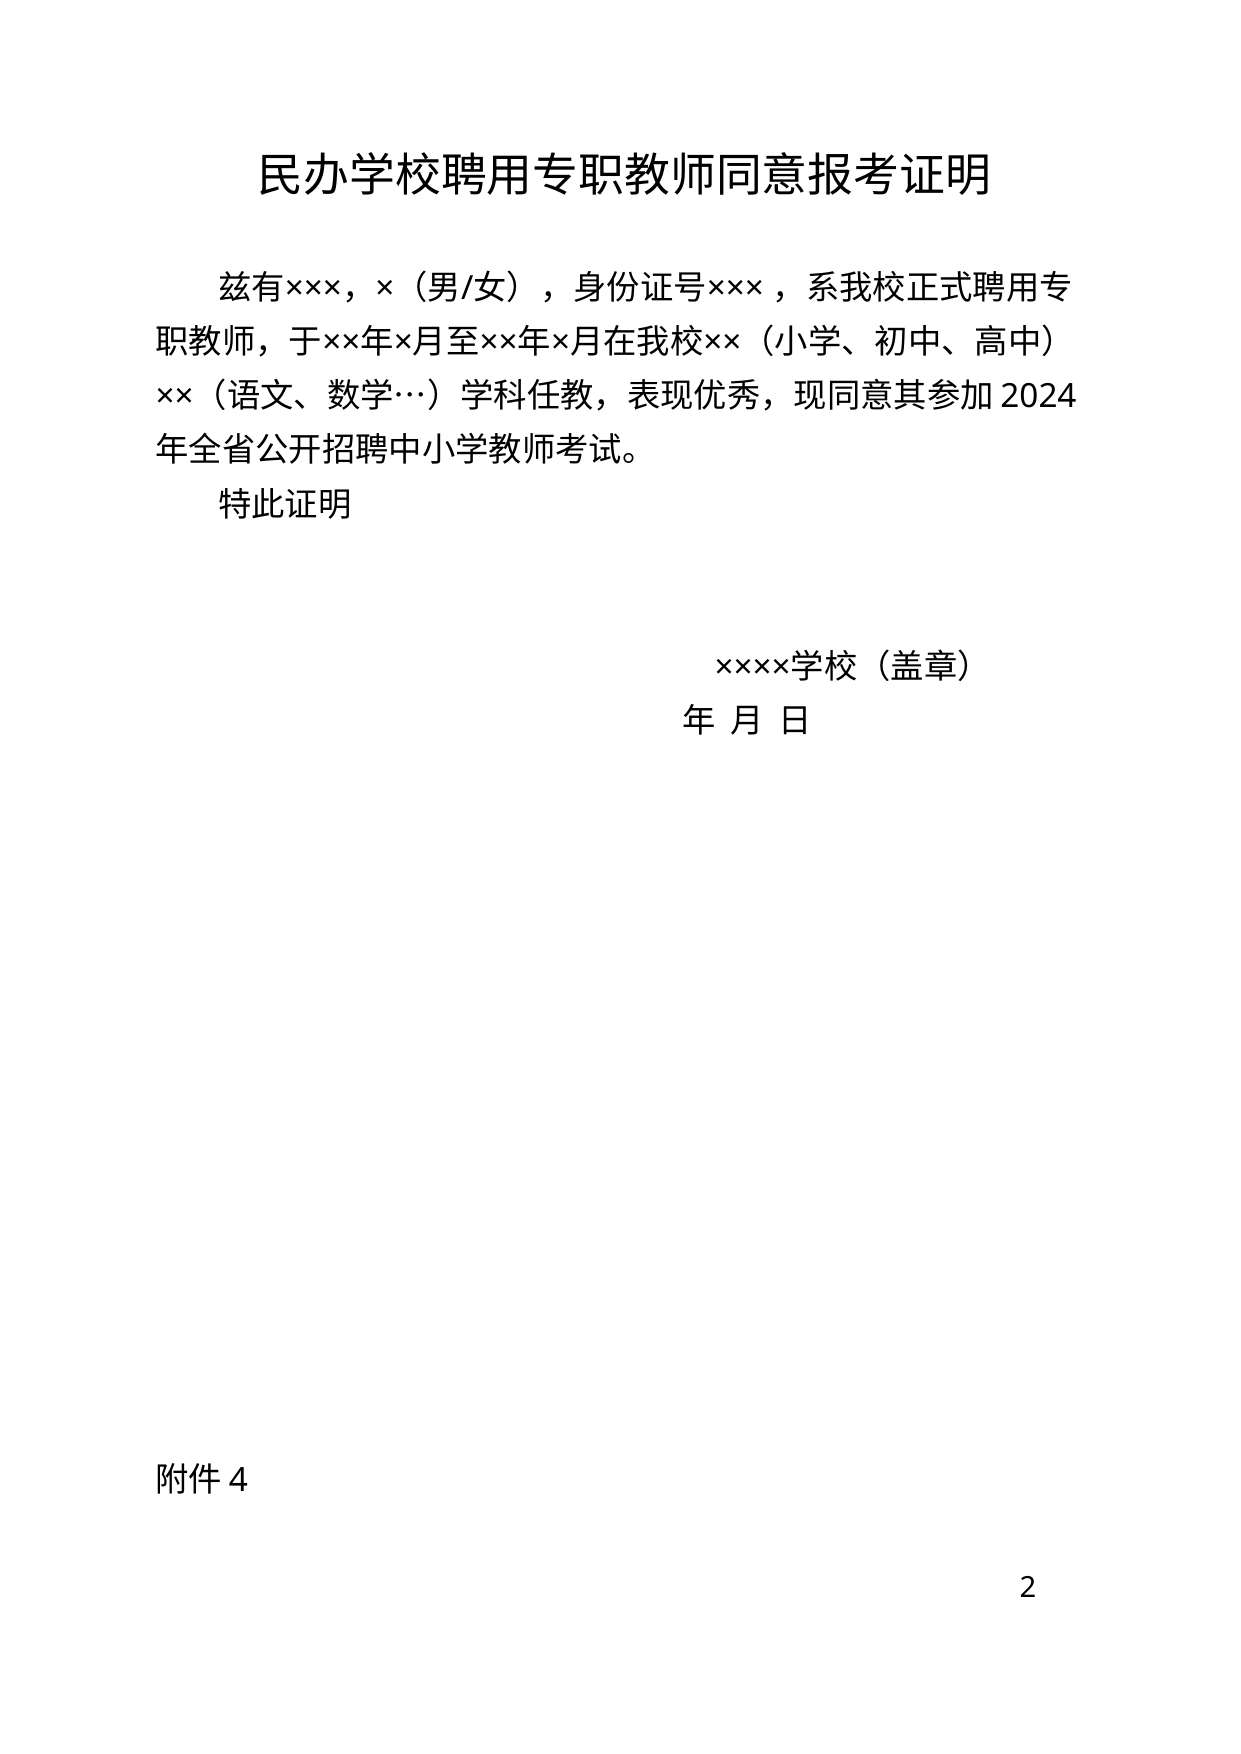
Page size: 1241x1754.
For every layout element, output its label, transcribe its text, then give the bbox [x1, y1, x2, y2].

text 附件4 [155, 1448, 1093, 1502]
text 特此证明 [155, 473, 1093, 527]
text 年 月 日 [148, 689, 1025, 743]
text ××××学校（盖章） [148, 635, 1093, 689]
text 民办学校聘用专职教师同意报考证明 [155, 148, 1093, 202]
text 兹有×××，×（男/女），身份证号××× ，系我校正式聘用专职教师，于××年×月至××年×月在我校××（小学、初中、高中）××（语文、数学…）学科任教，表现优秀，现同意其参加2024年全省公开招聘中小学教师考试。 [155, 256, 1093, 473]
